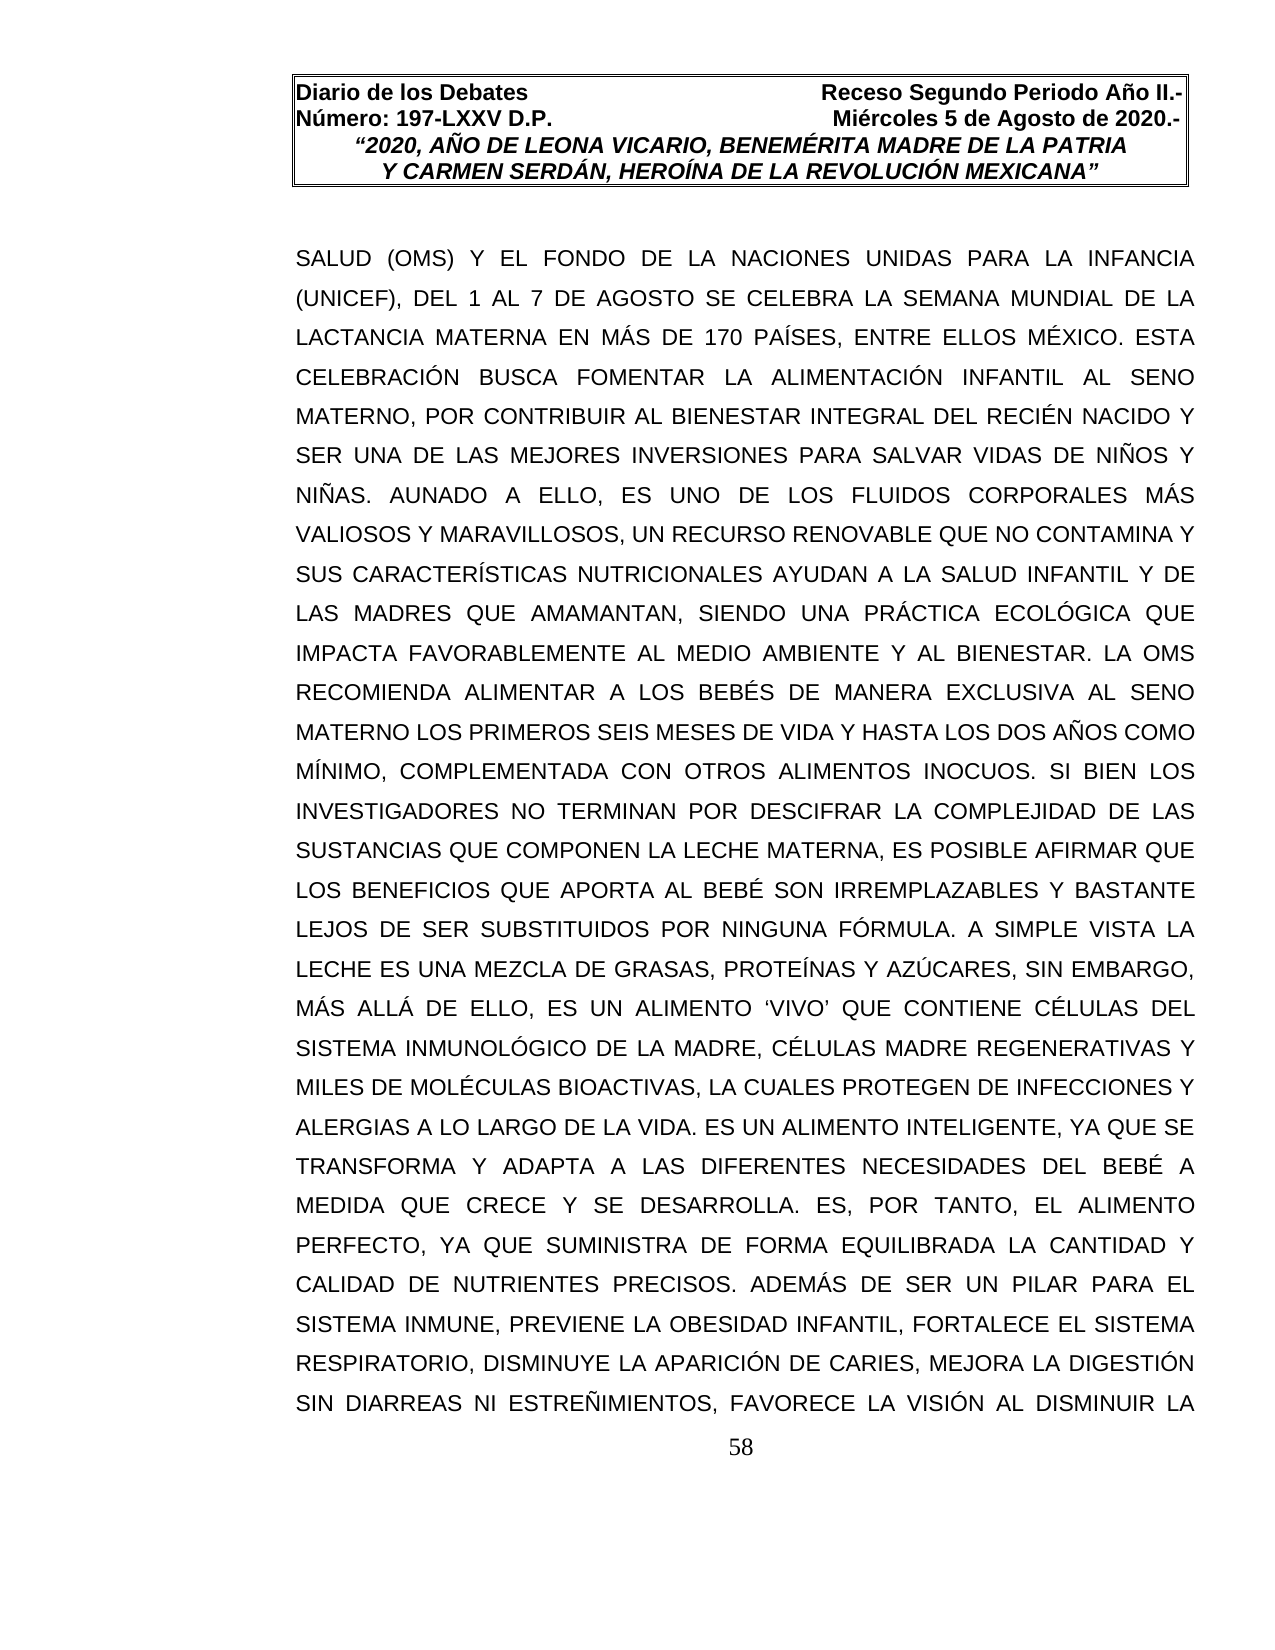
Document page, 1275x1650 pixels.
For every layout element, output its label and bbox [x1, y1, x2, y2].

text [295, 245, 1196, 1416]
